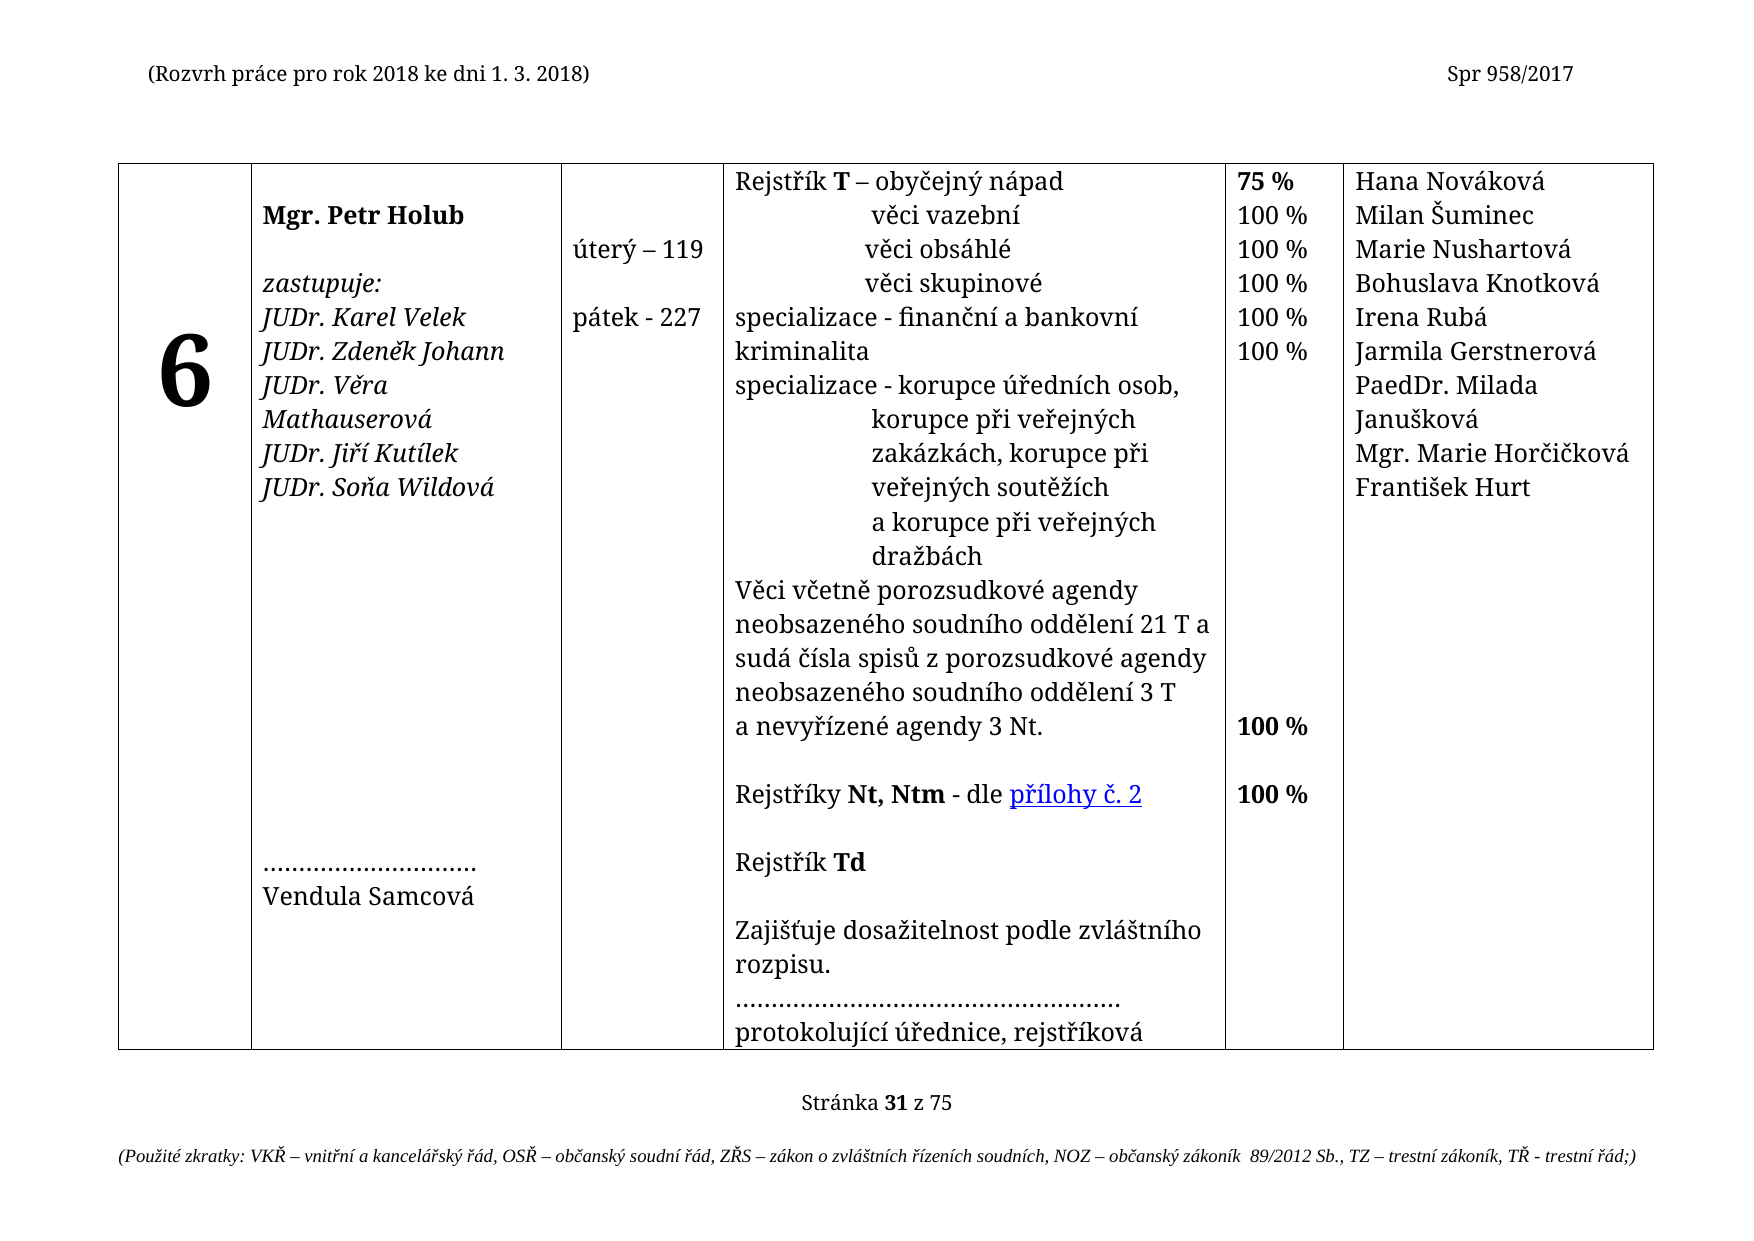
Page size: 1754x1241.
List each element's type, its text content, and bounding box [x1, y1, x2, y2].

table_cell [1226, 164, 1343, 1049]
table_cell 6 [119, 164, 251, 1049]
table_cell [1344, 164, 1653, 1049]
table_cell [252, 164, 561, 1049]
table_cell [724, 164, 1225, 1049]
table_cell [562, 164, 723, 1049]
